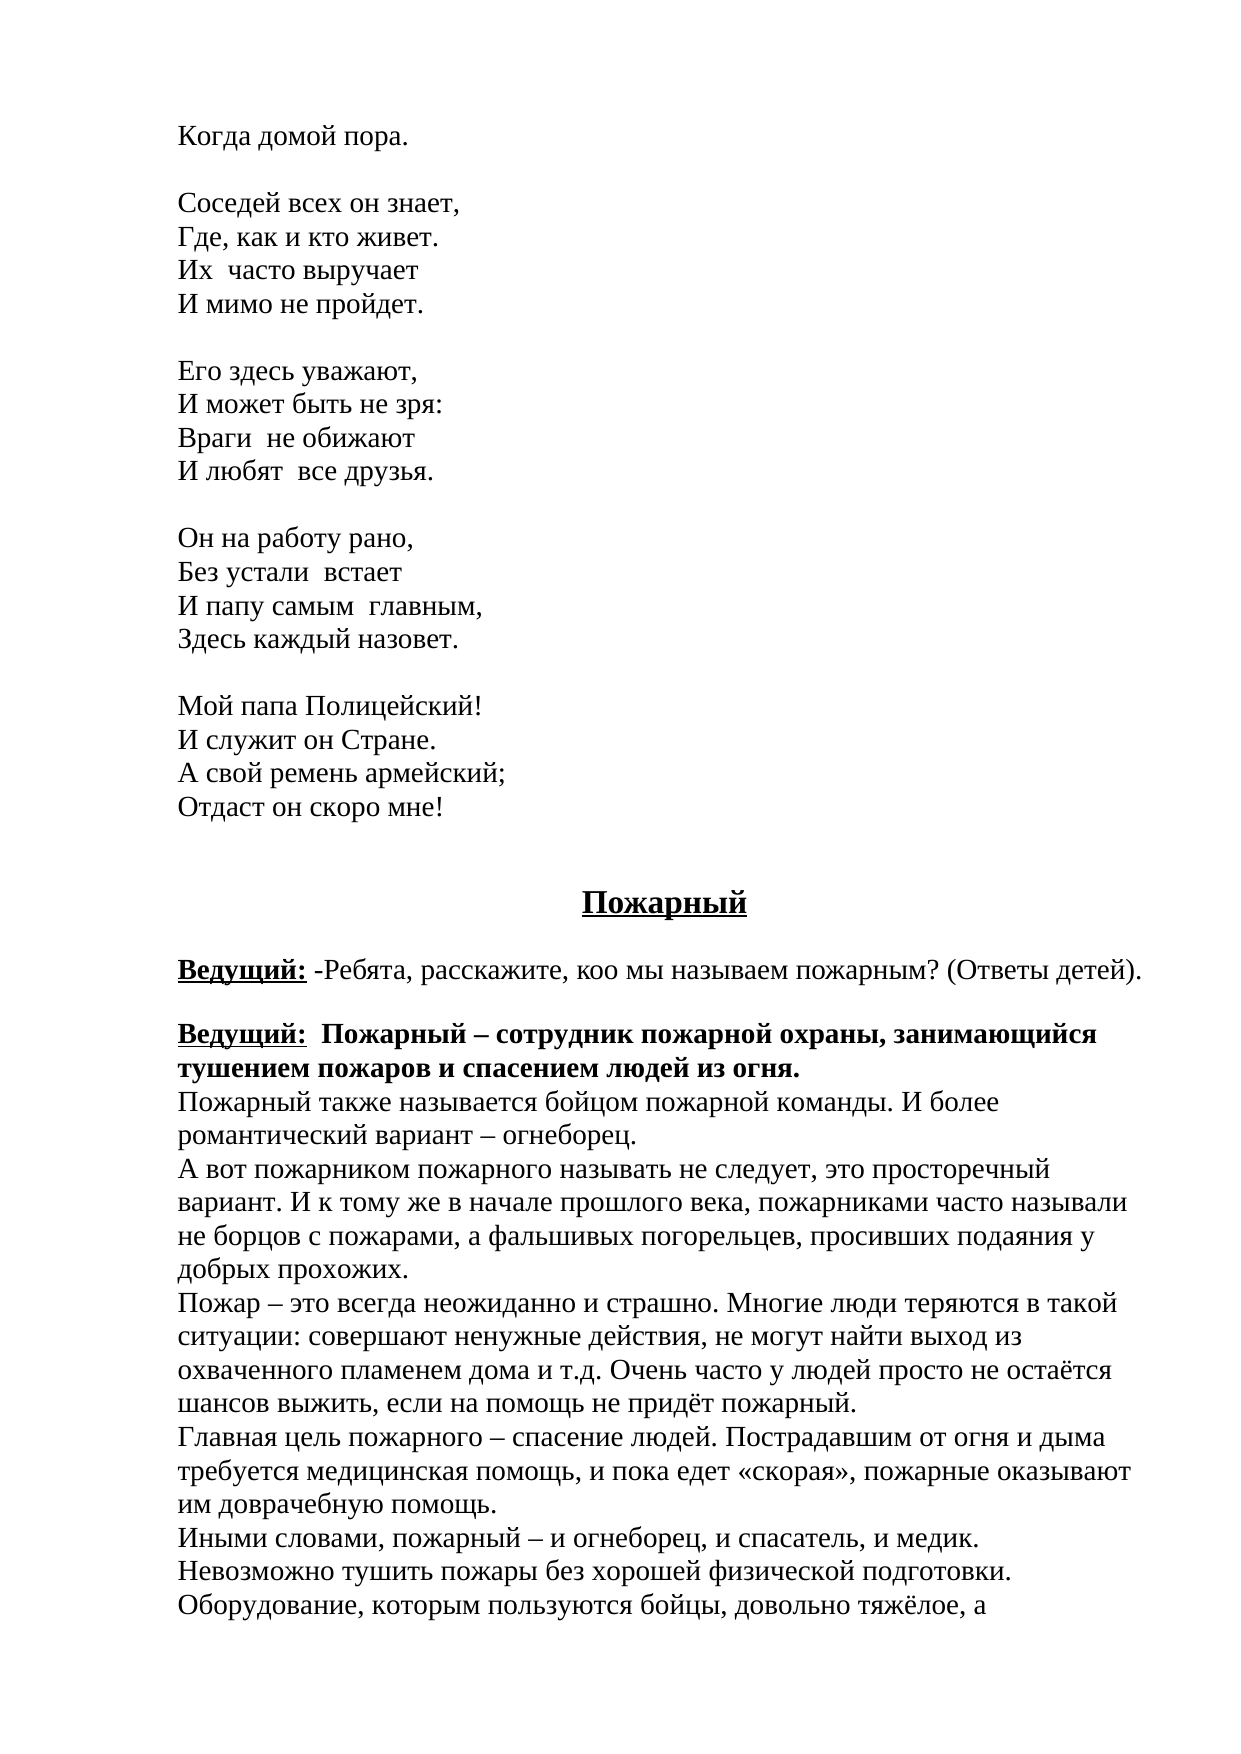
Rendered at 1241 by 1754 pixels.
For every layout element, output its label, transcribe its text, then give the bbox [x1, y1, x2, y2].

text Ведущий: -Ребята, расскажите, коо мы называем пожарным? (Ответы детей). [177, 952, 1152, 985]
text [177, 118, 1152, 822]
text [177, 1553, 1152, 1620]
text Пожар – это всегда неожиданно и страшно. Многие люди теряются в такой ситуации: совершают ненужные действия, не могут найти выход из охваченного пламенем дома и т.д. Очень часто у людей просто не остаётся шансов выжить, если на помощь не придёт пожарный. Главная цель пожарного – спасение людей. Пострадавшим от огня и дыма требуется медицинская помощь, и пока едет «скорая», пожарные оказывают им доврачебную помощь. Иными словами, пожарный – и огнеборец, и спасатель, и медик. [177, 1285, 1152, 1553]
subtitle Пожарный [177, 882, 1152, 921]
text Ведущий: Пожарный – сотрудник пожарной охраны, занимающийся тушением пожаров и спасением людей из огня. [177, 1017, 1152, 1084]
text Пожарный также называется бойцом пожарной команды. И более романтический вариант – огнеборец. А вот пожарником пожарного называть не следует, это просторечный вариант. И к тому же в начале прошлого века, пожарниками часто называли не борцов с пожарами, а фальшивых погорельцев, просивших подаяния у добрых прохожих. [177, 1084, 1152, 1285]
